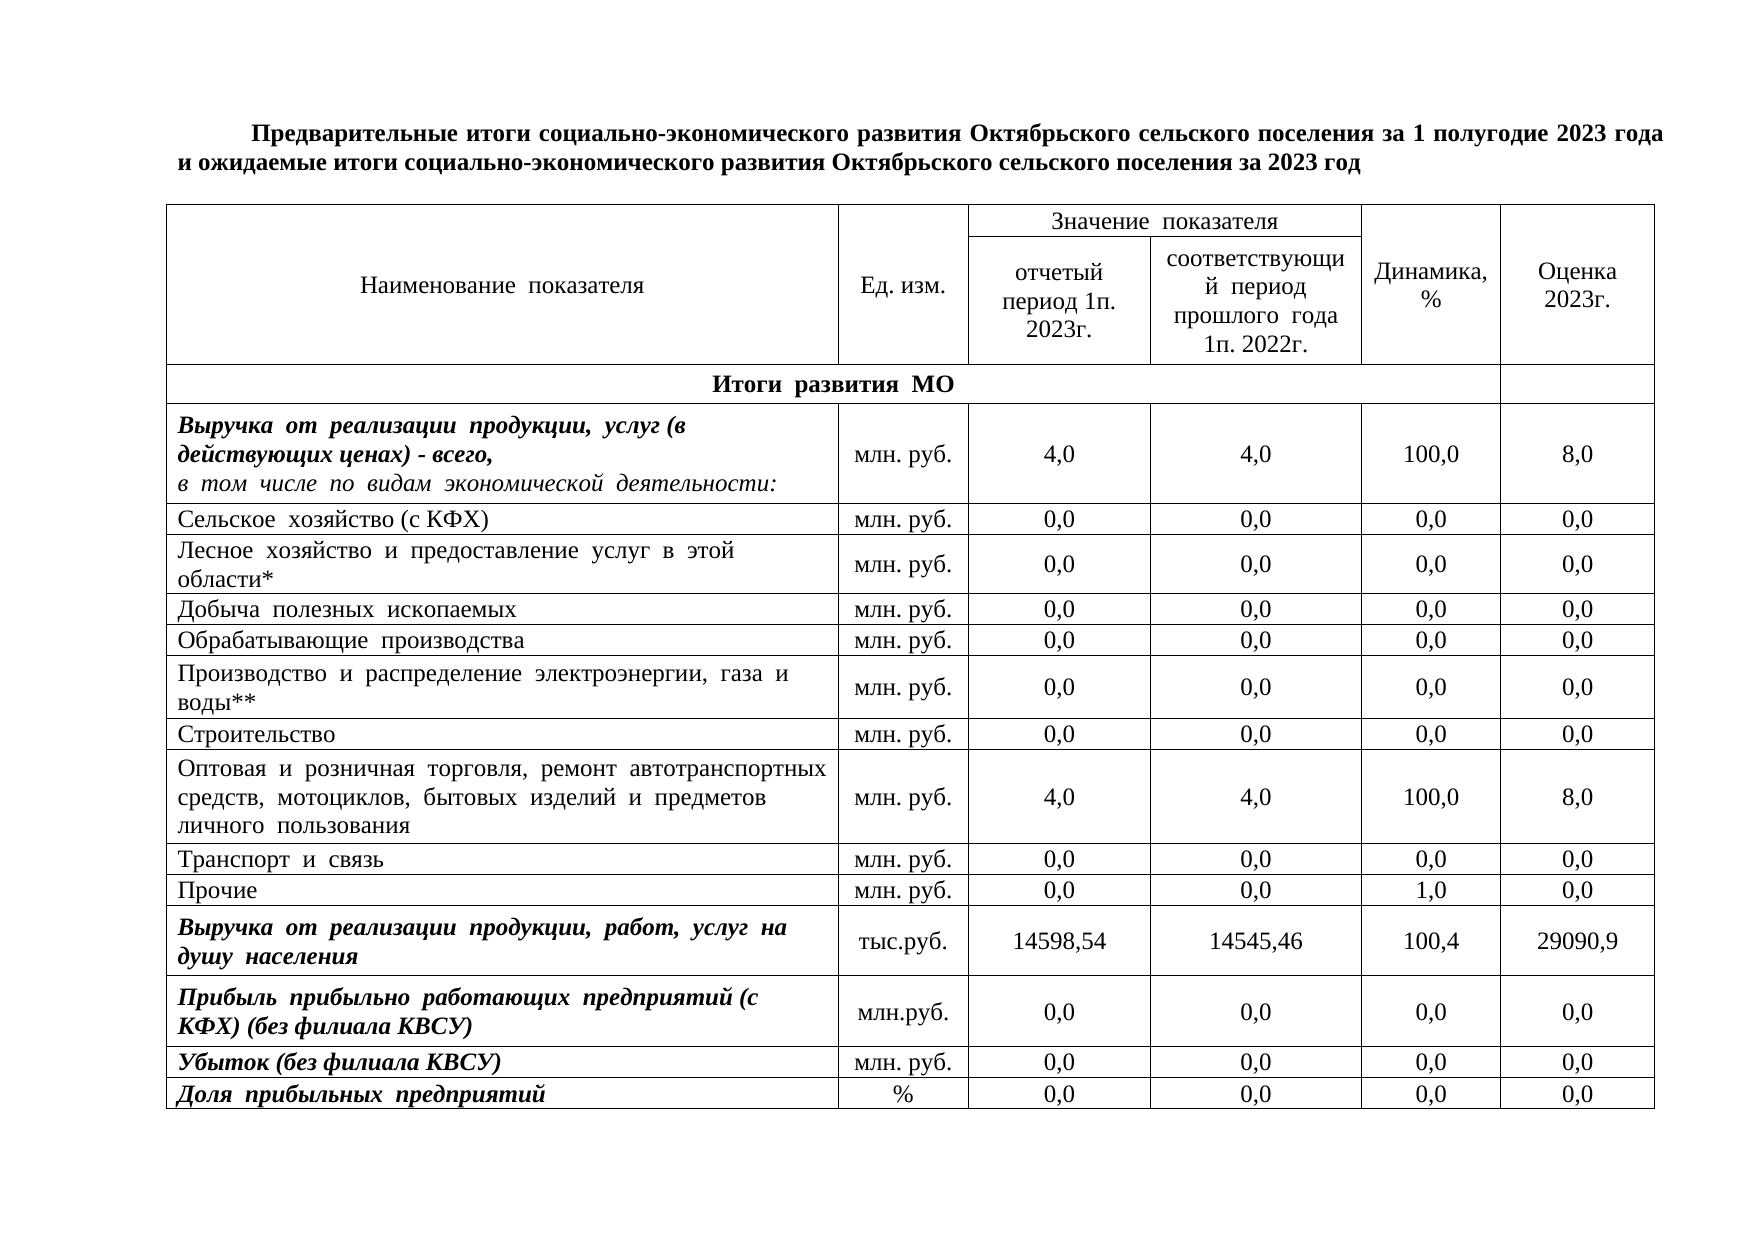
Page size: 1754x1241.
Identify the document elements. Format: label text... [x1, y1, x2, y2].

table_cell Прибыль прибыльно работающих предприятий (с КФХ) (без филиала КВСУ) [167, 976, 838, 1046]
table_cell 0,0 [1151, 844, 1361, 874]
table_cell Лесное хозяйство и предоставление услуг в этой области* [167, 535, 838, 593]
table_cell 0,0 [1501, 844, 1654, 874]
table_cell млн. руб. [839, 750, 968, 843]
table_header Наименование показателя [167, 205, 838, 364]
table_cell 0,0 [969, 719, 1150, 749]
table_cell млн. руб. [839, 594, 968, 624]
table_cell % [839, 1078, 968, 1108]
table_cell млн. руб. [839, 1047, 968, 1077]
table_cell 0,0 [1362, 594, 1500, 624]
table_cell 100,0 [1362, 750, 1500, 843]
table_cell 0,0 [969, 625, 1150, 655]
table_cell 0,0 [1151, 656, 1361, 718]
table_cell 0,0 [1501, 875, 1654, 905]
table_cell 0,0 [969, 535, 1150, 593]
table_cell млн. руб. [839, 656, 968, 718]
table_cell Убыток (без филиала КВСУ) [167, 1047, 838, 1077]
table_cell млн. руб. [839, 504, 968, 534]
table_cell 0,0 [1151, 625, 1361, 655]
table_cell 0,0 [1362, 1047, 1500, 1077]
table_cell 0,0 [969, 656, 1150, 718]
table_cell 1,0 [1362, 875, 1500, 905]
table_cell 0,0 [1151, 1078, 1361, 1108]
table_cell 100,4 [1362, 906, 1500, 975]
table_cell 0,0 [1362, 535, 1500, 593]
table_cell Производство и распределение электроэнергии, газа и воды** [167, 656, 838, 718]
table_cell 0,0 [1501, 976, 1654, 1046]
table_cell 0,0 [1501, 719, 1654, 749]
table_cell 14545,46 [1151, 906, 1361, 975]
table_cell 0,0 [1151, 1047, 1361, 1077]
table_cell Обрабатывающие производства [167, 625, 838, 655]
table_cell 0,0 [969, 594, 1150, 624]
table_cell 0,0 [1501, 625, 1654, 655]
table_cell 4,0 [969, 404, 1150, 503]
table_cell соответствующий период прошлого года 1п. 2022г. [1151, 237, 1361, 364]
table_cell млн. руб. [839, 875, 968, 905]
table_cell 0,0 [1362, 656, 1500, 718]
table_cell 14598,54 [969, 906, 1150, 975]
table_cell 0,0 [1501, 1047, 1654, 1077]
table_cell 4,0 [969, 750, 1150, 843]
table_cell млн.руб. [839, 976, 968, 1046]
text Предварительные итоги социально-экономического развития Октябрьского сельского поселения за 1 полугодие 2023 года и ожидаемые итоги социально-экономического развития Октябрьского сельского поселения за 2023 год [177, 118, 1665, 176]
table_cell 0,0 [1362, 1078, 1500, 1108]
table_cell 0,0 [1362, 625, 1500, 655]
table_cell 0,0 [1501, 1078, 1654, 1108]
table_cell [1501, 365, 1654, 403]
table_cell Выручка от реализации продукции, услуг (в действующих ценах) - всего, в том числе по видам экономической деятельности: [167, 404, 838, 503]
table_cell 0,0 [1151, 504, 1361, 534]
table_cell Транспорт и связь [167, 844, 838, 874]
table_cell млн. руб. [839, 535, 968, 593]
table_cell 0,0 [969, 1078, 1150, 1108]
table_cell млн. руб. [839, 719, 968, 749]
table_cell 0,0 [1151, 976, 1361, 1046]
table_cell 8,0 [1501, 750, 1654, 843]
table_header Ед. изм. [839, 205, 968, 364]
table_cell 0,0 [1151, 719, 1361, 749]
table_cell 0,0 [969, 504, 1150, 534]
table_cell 0,0 [1501, 656, 1654, 718]
table_cell 0,0 [1362, 719, 1500, 749]
table_cell 0,0 [1362, 976, 1500, 1046]
table_cell 0,0 [1151, 594, 1361, 624]
table_cell тыс.руб. [839, 906, 968, 975]
table_cell 8,0 [1501, 404, 1654, 503]
table_cell млн. руб. [839, 844, 968, 874]
table_cell 100,0 [1362, 404, 1500, 503]
table_cell 0,0 [969, 976, 1150, 1046]
table_cell Строительство [167, 719, 838, 749]
table_cell 4,0 [1151, 750, 1361, 843]
table_cell 0,0 [969, 1047, 1150, 1077]
table_cell 0,0 [1151, 535, 1361, 593]
table_cell Сельское хозяйство (с КФХ) [167, 504, 838, 534]
table_cell 0,0 [1151, 875, 1361, 905]
table_cell Оптовая и розничная торговля, ремонт автотранспортных средств, мотоциклов, бытовых изделий и предметов личного пользования [167, 750, 838, 843]
table_header Динамика, % [1362, 205, 1500, 364]
table_cell 0,0 [1501, 594, 1654, 624]
table_cell 29090,9 [1501, 906, 1654, 975]
table_cell Доля прибыльных предприятий [167, 1078, 838, 1108]
table_cell 4,0 [1151, 404, 1361, 503]
table_cell 0,0 [1501, 504, 1654, 534]
table_cell 0,0 [969, 844, 1150, 874]
table_header Значение показателя [969, 205, 1361, 236]
table_header Оценка 2023г. [1501, 205, 1654, 364]
table_cell 0,0 [969, 875, 1150, 905]
table_cell Прочие [167, 875, 838, 905]
table_cell 0,0 [1362, 504, 1500, 534]
table_cell млн. руб. [839, 625, 968, 655]
table_cell Выручка от реализации продукции, работ, услуг на душу населения [167, 906, 838, 975]
table_cell отчетый период 1п. 2023г. [969, 237, 1150, 364]
table_cell млн. руб. [839, 404, 968, 503]
table_cell 0,0 [1362, 844, 1500, 874]
table_cell Добыча полезных ископаемых [167, 594, 838, 624]
table_cell Итоги развития МО [167, 365, 1500, 403]
table_cell 0,0 [1501, 535, 1654, 593]
